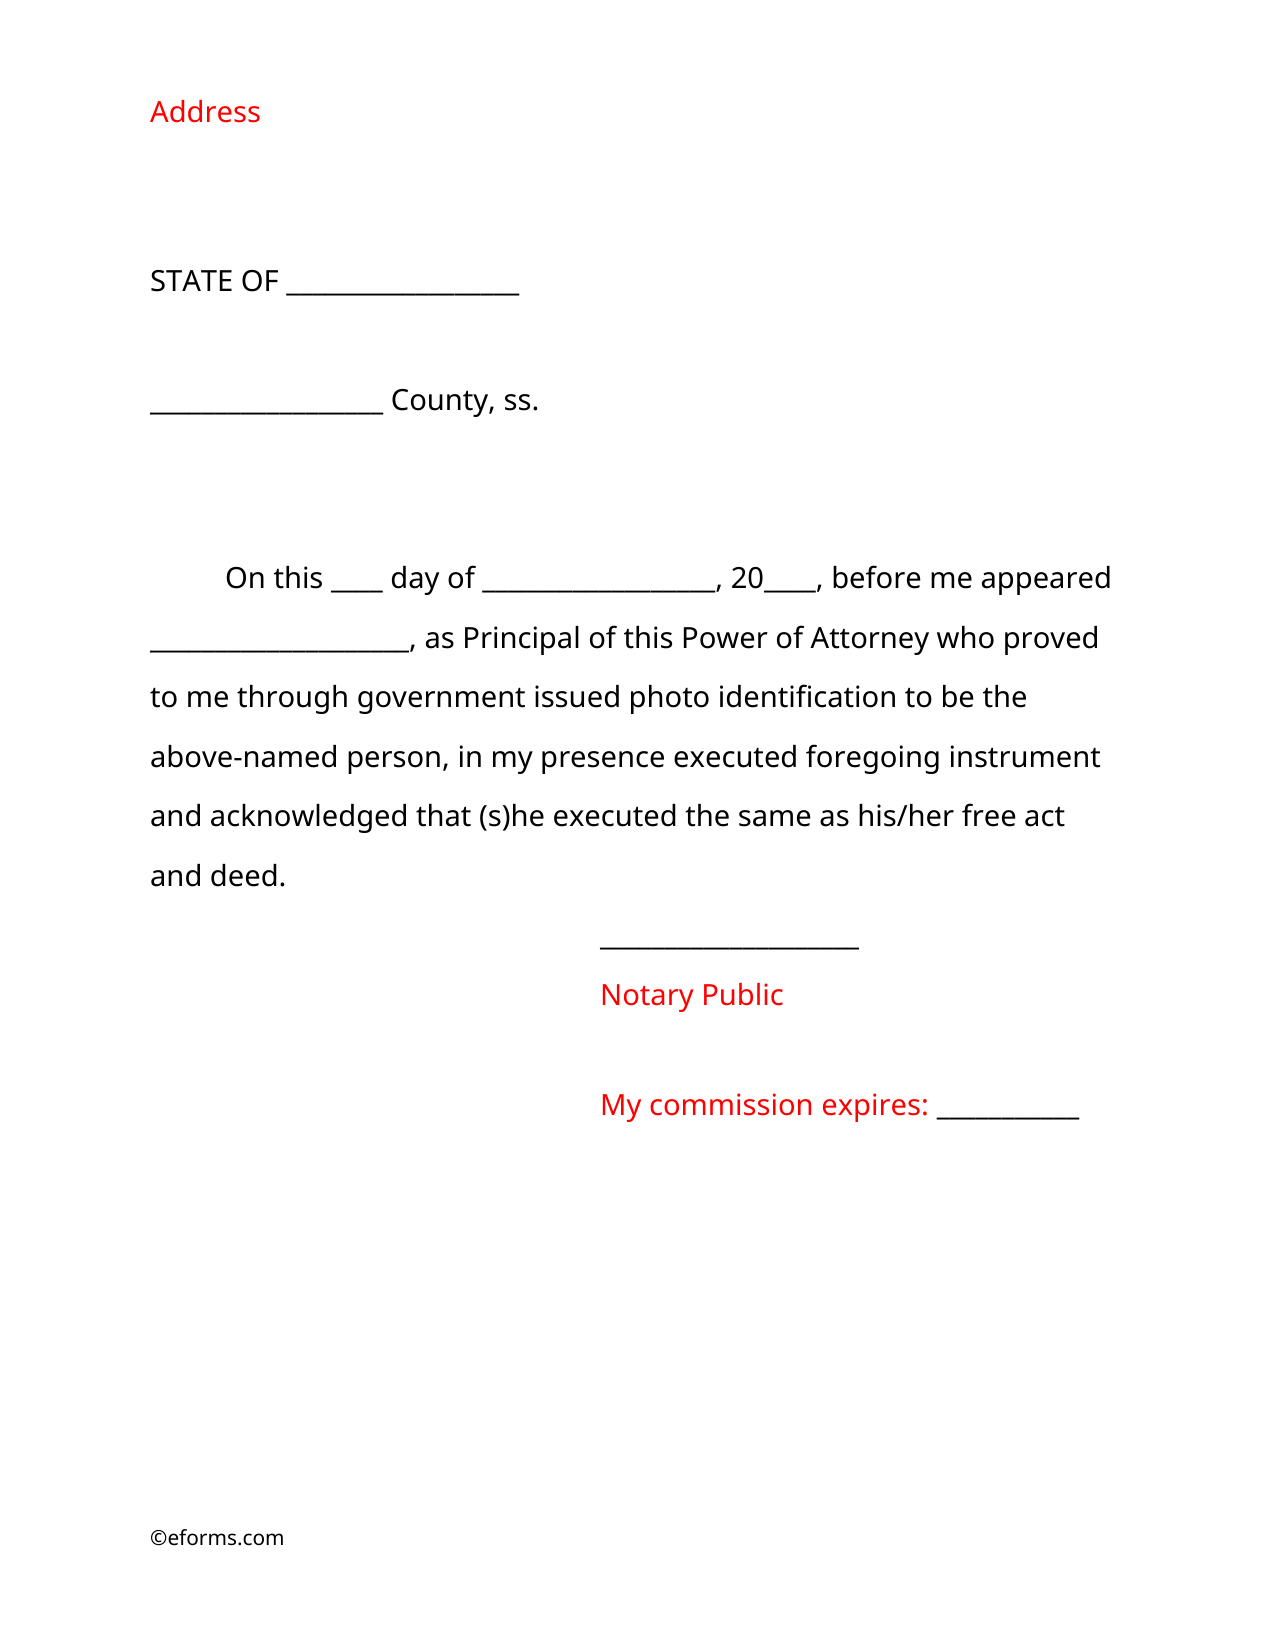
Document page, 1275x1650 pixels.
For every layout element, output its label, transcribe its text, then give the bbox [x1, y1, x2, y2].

text Address [150, 91, 1125, 131]
text On this ____ day of __________________, 20____, before me appeared ____________________, as Principal of this Power of Attorney who proved to me through government issued photo identification to be the above-named person, in my presence executed foregoing instrument and acknowledged that (s)he executed the same as his/her free act and deed. [150, 558, 1125, 895]
text ____________________ [150, 914, 1125, 954]
text Notary Public [150, 974, 1125, 1014]
text My commission expires: ___________ [525, 1084, 1125, 1123]
text __________________ County, ss. [150, 379, 1125, 419]
text STATE OF __________________ [150, 260, 1125, 300]
